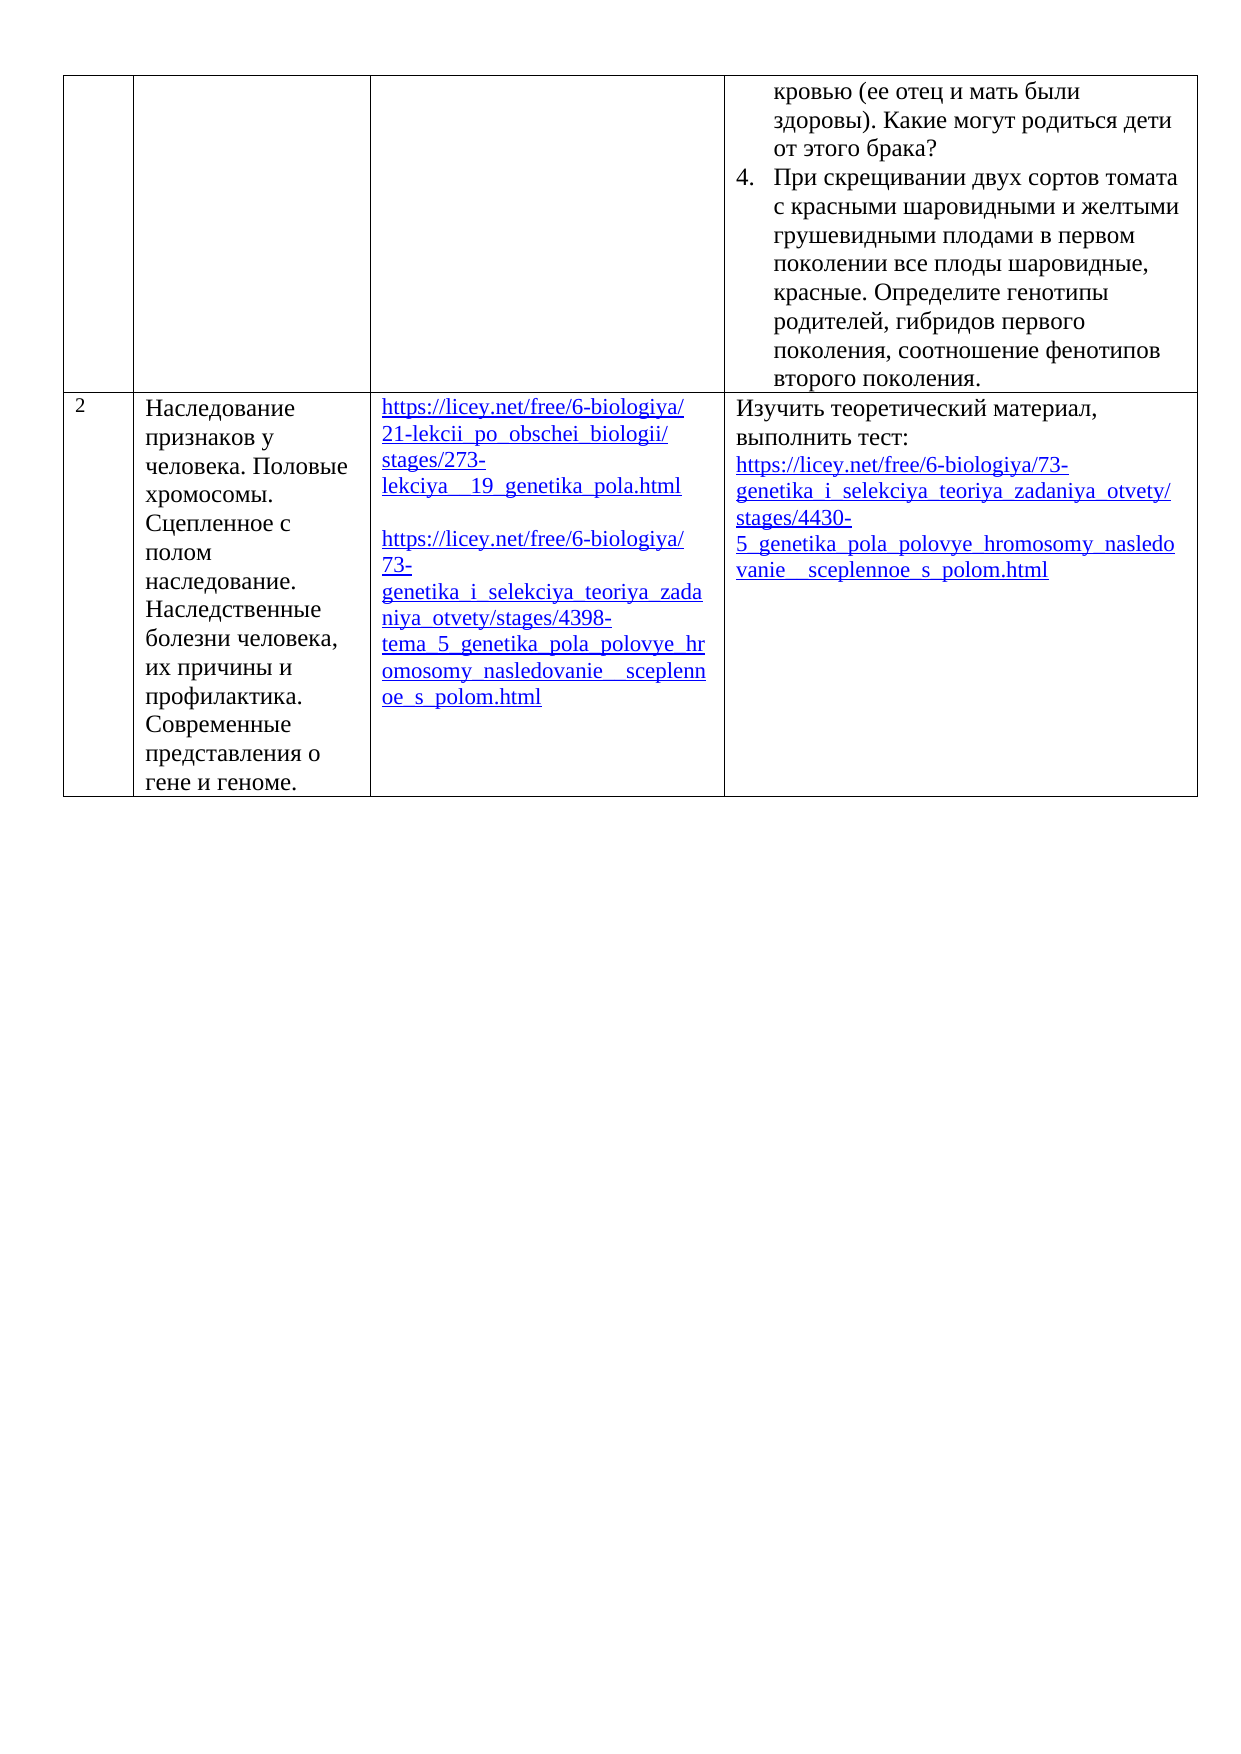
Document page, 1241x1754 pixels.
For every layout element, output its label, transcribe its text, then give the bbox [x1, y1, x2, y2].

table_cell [725, 76, 1197, 392]
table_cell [371, 76, 724, 392]
table_cell Наследование признаков у человека. Половые хромосомы. Сцепленное с полом наследование. Наследственные болезни человека, их причины и профилактика. Современные представления о гене и геноме. [134, 393, 370, 796]
table_cell 1 [64, 76, 133, 392]
table_cell 2 [64, 393, 133, 796]
table_cell https://licey.net/free/6-biologiya/21-lekcii_po_obschei_biologii/stages/273-lekciya__19_genetika_pola.html https://licey.net/free/6-biologiya/73-genetika_i_selekciya_teoriya_zadaniya_otvety/stages/4398-tema_5_genetika_pola_polovye_hromosomy_nasledovanie__sceplennoe_s_polom.html [371, 393, 724, 796]
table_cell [134, 76, 370, 392]
table_cell Изучить теоретический материал, выполнить тест: https://licey.net/free/6-biologiya/73-genetika_i_selekciya_teoriya_zadaniya_otvety/stages/4430-5_genetika_pola_polovye_hromosomy_nasledovanie__sceplennoe_s_polom.html [725, 393, 1197, 796]
